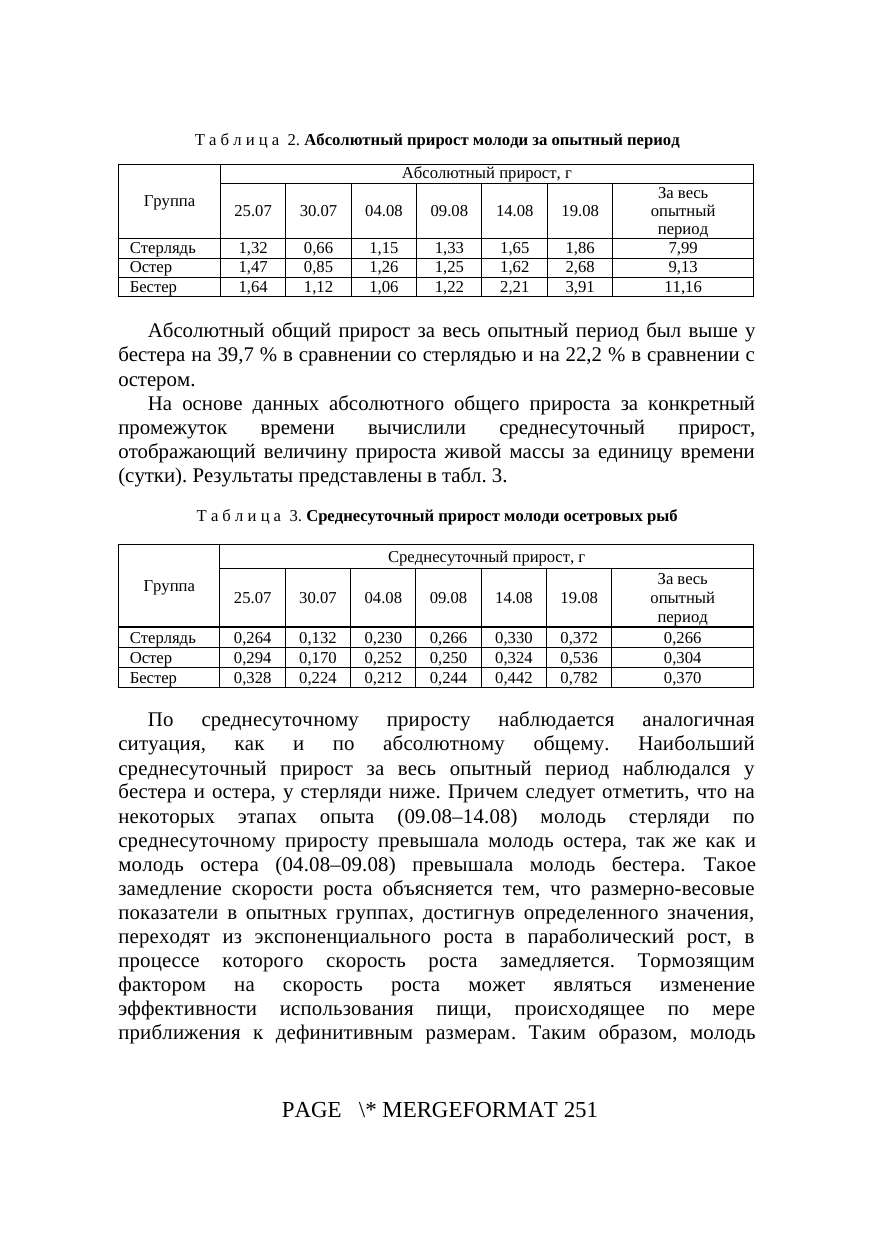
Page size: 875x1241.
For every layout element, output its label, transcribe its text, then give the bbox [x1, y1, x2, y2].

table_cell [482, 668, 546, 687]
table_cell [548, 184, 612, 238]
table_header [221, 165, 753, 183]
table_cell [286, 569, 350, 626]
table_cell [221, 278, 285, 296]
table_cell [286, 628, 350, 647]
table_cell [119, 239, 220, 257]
text Т а б л и ц а 3. Среднесуточный прирост молоди осетровых рыб [118, 506, 756, 525]
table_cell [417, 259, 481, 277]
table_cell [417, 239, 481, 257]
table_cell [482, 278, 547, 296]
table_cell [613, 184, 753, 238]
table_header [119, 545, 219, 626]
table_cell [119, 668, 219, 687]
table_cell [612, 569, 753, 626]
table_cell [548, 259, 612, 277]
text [118, 707, 756, 1044]
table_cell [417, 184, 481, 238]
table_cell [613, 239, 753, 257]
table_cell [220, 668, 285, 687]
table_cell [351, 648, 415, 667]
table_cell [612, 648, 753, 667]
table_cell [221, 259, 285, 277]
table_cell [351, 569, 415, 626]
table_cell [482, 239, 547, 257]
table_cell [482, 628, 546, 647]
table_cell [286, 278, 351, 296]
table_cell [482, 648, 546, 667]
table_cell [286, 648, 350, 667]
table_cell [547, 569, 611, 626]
text Абсолютный общий прирост за весь опытный период был выше у бестера на 39,7 % в сравнении со стерлядью и на 22,2 % в сравнении с остером. [118, 318, 756, 391]
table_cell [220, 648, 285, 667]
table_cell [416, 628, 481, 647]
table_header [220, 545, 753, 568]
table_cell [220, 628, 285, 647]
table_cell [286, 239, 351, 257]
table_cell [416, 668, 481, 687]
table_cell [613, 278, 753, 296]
text На основе данных абсолютного общего прироста за конкретный промежуток времени вычислили среднесуточный прирост, отображающий величину прироста живой массы за единицу времени (сутки). Результаты представлены в табл. 3. [118, 391, 756, 487]
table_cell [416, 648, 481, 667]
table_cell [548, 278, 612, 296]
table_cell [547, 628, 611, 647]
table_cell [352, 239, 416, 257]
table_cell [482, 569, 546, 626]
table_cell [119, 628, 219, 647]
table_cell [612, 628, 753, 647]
text Т а б л и ц а 2. Абсолютный прирост молоди за опытный период [118, 130, 756, 149]
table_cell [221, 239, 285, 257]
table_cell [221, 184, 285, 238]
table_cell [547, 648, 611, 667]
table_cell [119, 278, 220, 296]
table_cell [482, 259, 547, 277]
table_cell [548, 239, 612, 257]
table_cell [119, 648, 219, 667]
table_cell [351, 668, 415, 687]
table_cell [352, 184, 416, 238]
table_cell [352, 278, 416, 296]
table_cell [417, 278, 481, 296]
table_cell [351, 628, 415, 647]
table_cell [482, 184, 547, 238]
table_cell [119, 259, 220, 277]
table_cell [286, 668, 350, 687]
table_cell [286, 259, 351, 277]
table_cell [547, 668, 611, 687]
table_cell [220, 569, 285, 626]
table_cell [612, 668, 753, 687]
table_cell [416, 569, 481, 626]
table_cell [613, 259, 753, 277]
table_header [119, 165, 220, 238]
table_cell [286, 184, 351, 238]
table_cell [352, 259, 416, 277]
